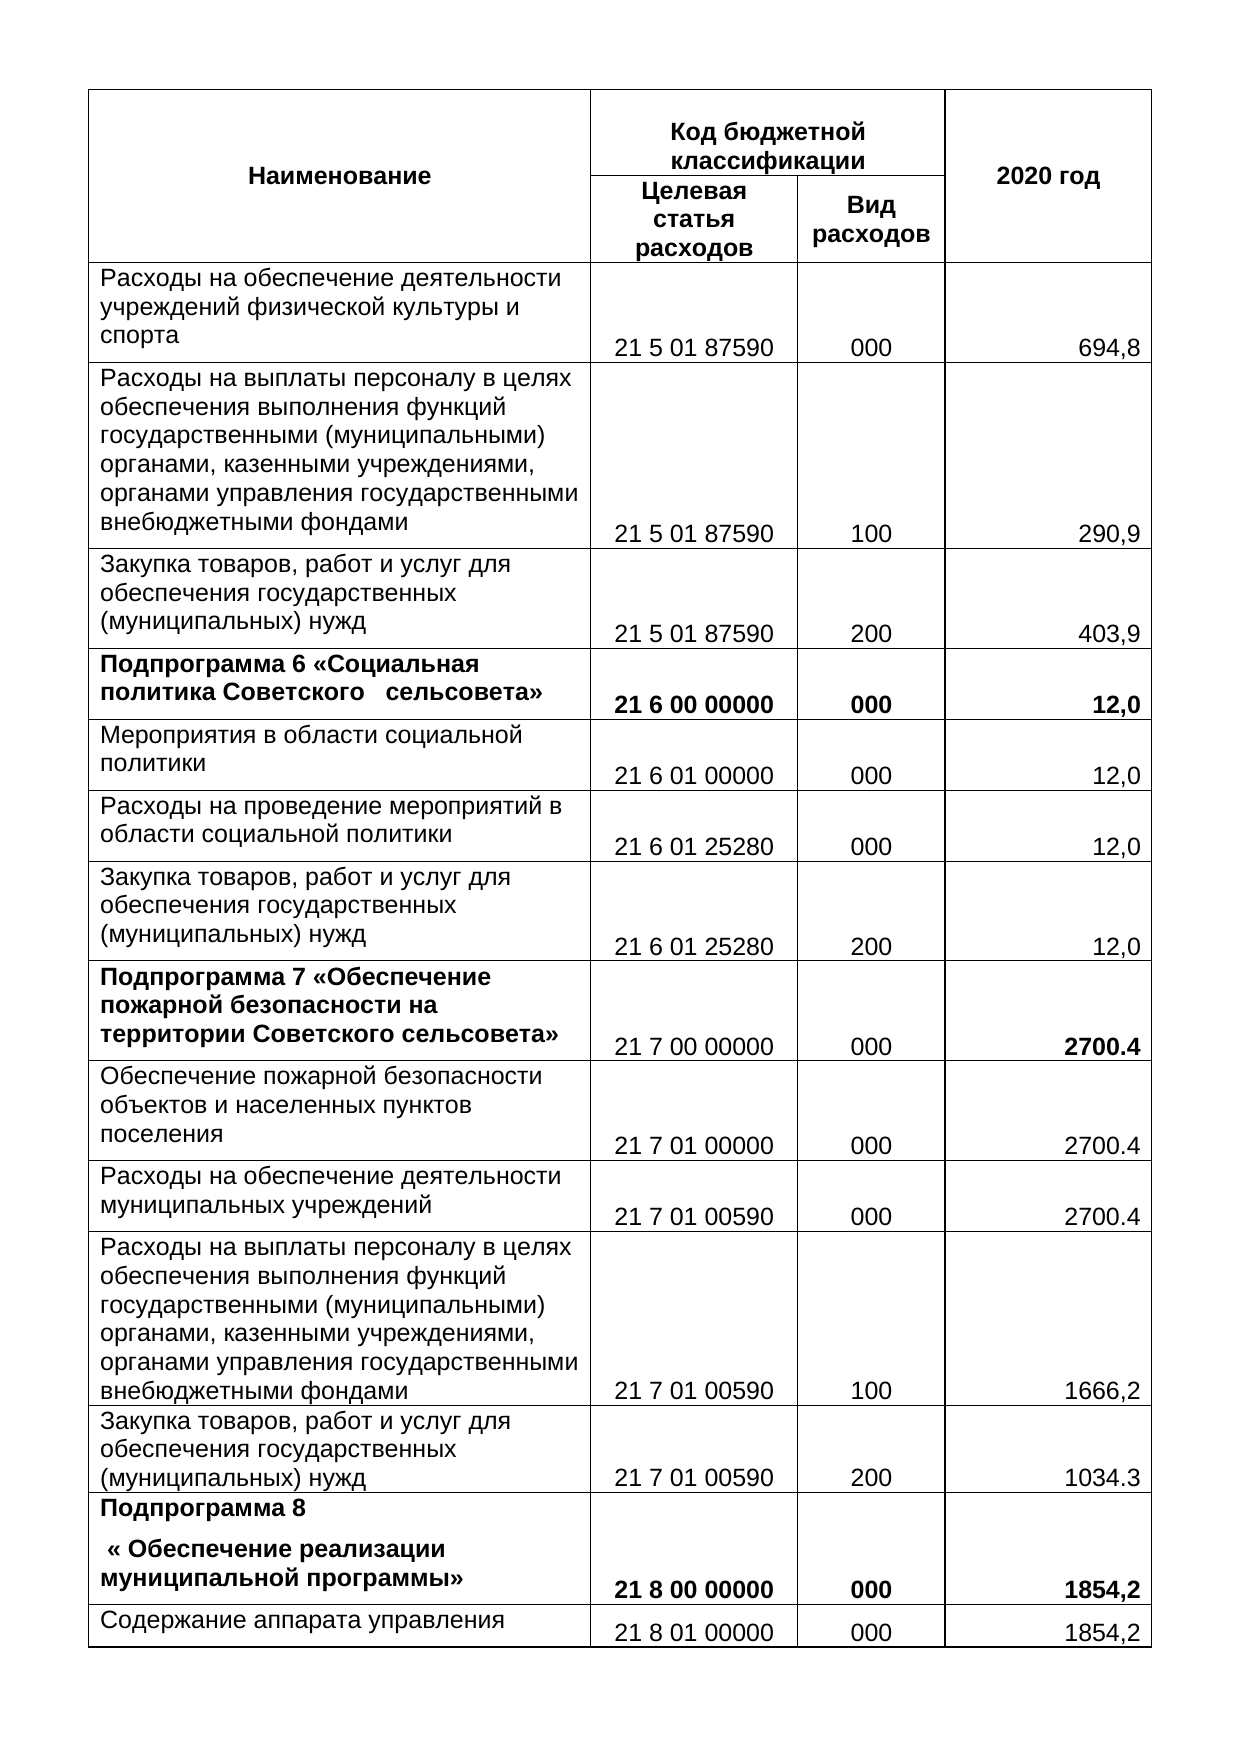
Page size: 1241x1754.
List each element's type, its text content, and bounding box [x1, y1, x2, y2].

table_cell Расходы на обеспечение деятельности муниципальных учреждений [89, 1161, 590, 1231]
table_cell Подпрограмма 8 « Обеспечение реализации муниципальной программы» [89, 1493, 590, 1604]
table_cell 290,9 [946, 363, 1151, 548]
table_cell 21 7 01 00000 [591, 1061, 797, 1160]
table_cell 694,8 [946, 263, 1151, 362]
table_cell Вид расходов [798, 176, 944, 262]
table_cell Закупка товаров, работ и услуг для обеспечения государственных (муниципальных) нужд [89, 1406, 590, 1492]
table_cell 2700.4 [946, 961, 1151, 1060]
table_cell 21 8 00 00000 [591, 1493, 797, 1604]
table_cell 21 7 01 00590 [591, 1406, 797, 1492]
table_cell 21 7 01 00590 [591, 1161, 797, 1231]
table_cell Целевая статья расходов [591, 176, 797, 262]
table_header Наименование [89, 90, 590, 262]
table_cell 2700.4 [946, 1161, 1151, 1231]
table_cell 000 [798, 1493, 944, 1604]
table_cell 000 [798, 1061, 944, 1160]
table_cell 1854,2 [946, 1493, 1151, 1604]
table_cell Обеспечение пожарной безопасности объектов и населенных пунктов поселения [89, 1061, 590, 1160]
table_cell 403,9 [946, 549, 1151, 647]
table_cell Содержание аппарата управления [89, 1605, 590, 1646]
table_cell Закупка товаров, работ и услуг для обеспечения государственных (муниципальных) нужд [89, 862, 590, 960]
table_cell 1854,2 [946, 1605, 1151, 1646]
table_cell 12,0 [946, 720, 1151, 789]
table_cell 200 [798, 549, 944, 647]
table_cell 21 6 01 00000 [591, 720, 797, 789]
table_cell 200 [798, 1406, 944, 1492]
table_cell 100 [798, 1232, 944, 1404]
table_cell 2700.4 [946, 1061, 1151, 1160]
table_cell Мероприятия в области социальной политики [89, 720, 590, 789]
table_cell Расходы на обеспечение деятельности учреждений физической культуры и спорта [89, 263, 590, 362]
table_cell 200 [798, 862, 944, 960]
table_cell 21 5 01 87590 [591, 263, 797, 362]
table_cell 21 5 01 87590 [591, 549, 797, 647]
table_cell 000 [798, 720, 944, 789]
table_cell 21 8 01 00000 [591, 1605, 797, 1646]
table_cell 21 6 01 25280 [591, 791, 797, 861]
table_cell 000 [798, 263, 944, 362]
table_cell 21 7 00 00000 [591, 961, 797, 1060]
table_cell 1034.3 [946, 1406, 1151, 1492]
table_cell 000 [798, 961, 944, 1060]
table_header Код бюджетной классификации [591, 90, 944, 174]
table_cell 12,0 [946, 862, 1151, 960]
table_cell Подпрограмма 6 «Социальная политика Советского сельсовета» [89, 649, 590, 718]
table_cell 12,0 [946, 791, 1151, 861]
table_cell 100 [798, 363, 944, 548]
table_cell Закупка товаров, работ и услуг для обеспечения государственных (муниципальных) нужд [89, 549, 590, 647]
table_cell 1666,2 [946, 1232, 1151, 1404]
table_cell 12,0 [946, 649, 1151, 718]
table_header 2020 год [946, 90, 1151, 262]
table_cell 000 [798, 1605, 944, 1646]
table_cell 21 5 01 87590 [591, 363, 797, 548]
table_cell 21 6 01 25280 [591, 862, 797, 960]
table_cell 000 [798, 791, 944, 861]
table_cell 000 [798, 1161, 944, 1231]
table_cell 21 7 01 00590 [591, 1232, 797, 1404]
table_cell 21 6 00 00000 [591, 649, 797, 718]
table_cell Подпрограмма 7 «Обеспечение пожарной безопасности на территории Советского сельсовета» [89, 961, 590, 1060]
table_cell Расходы на проведение мероприятий в области социальной политики [89, 791, 590, 861]
table_cell 000 [798, 649, 944, 718]
